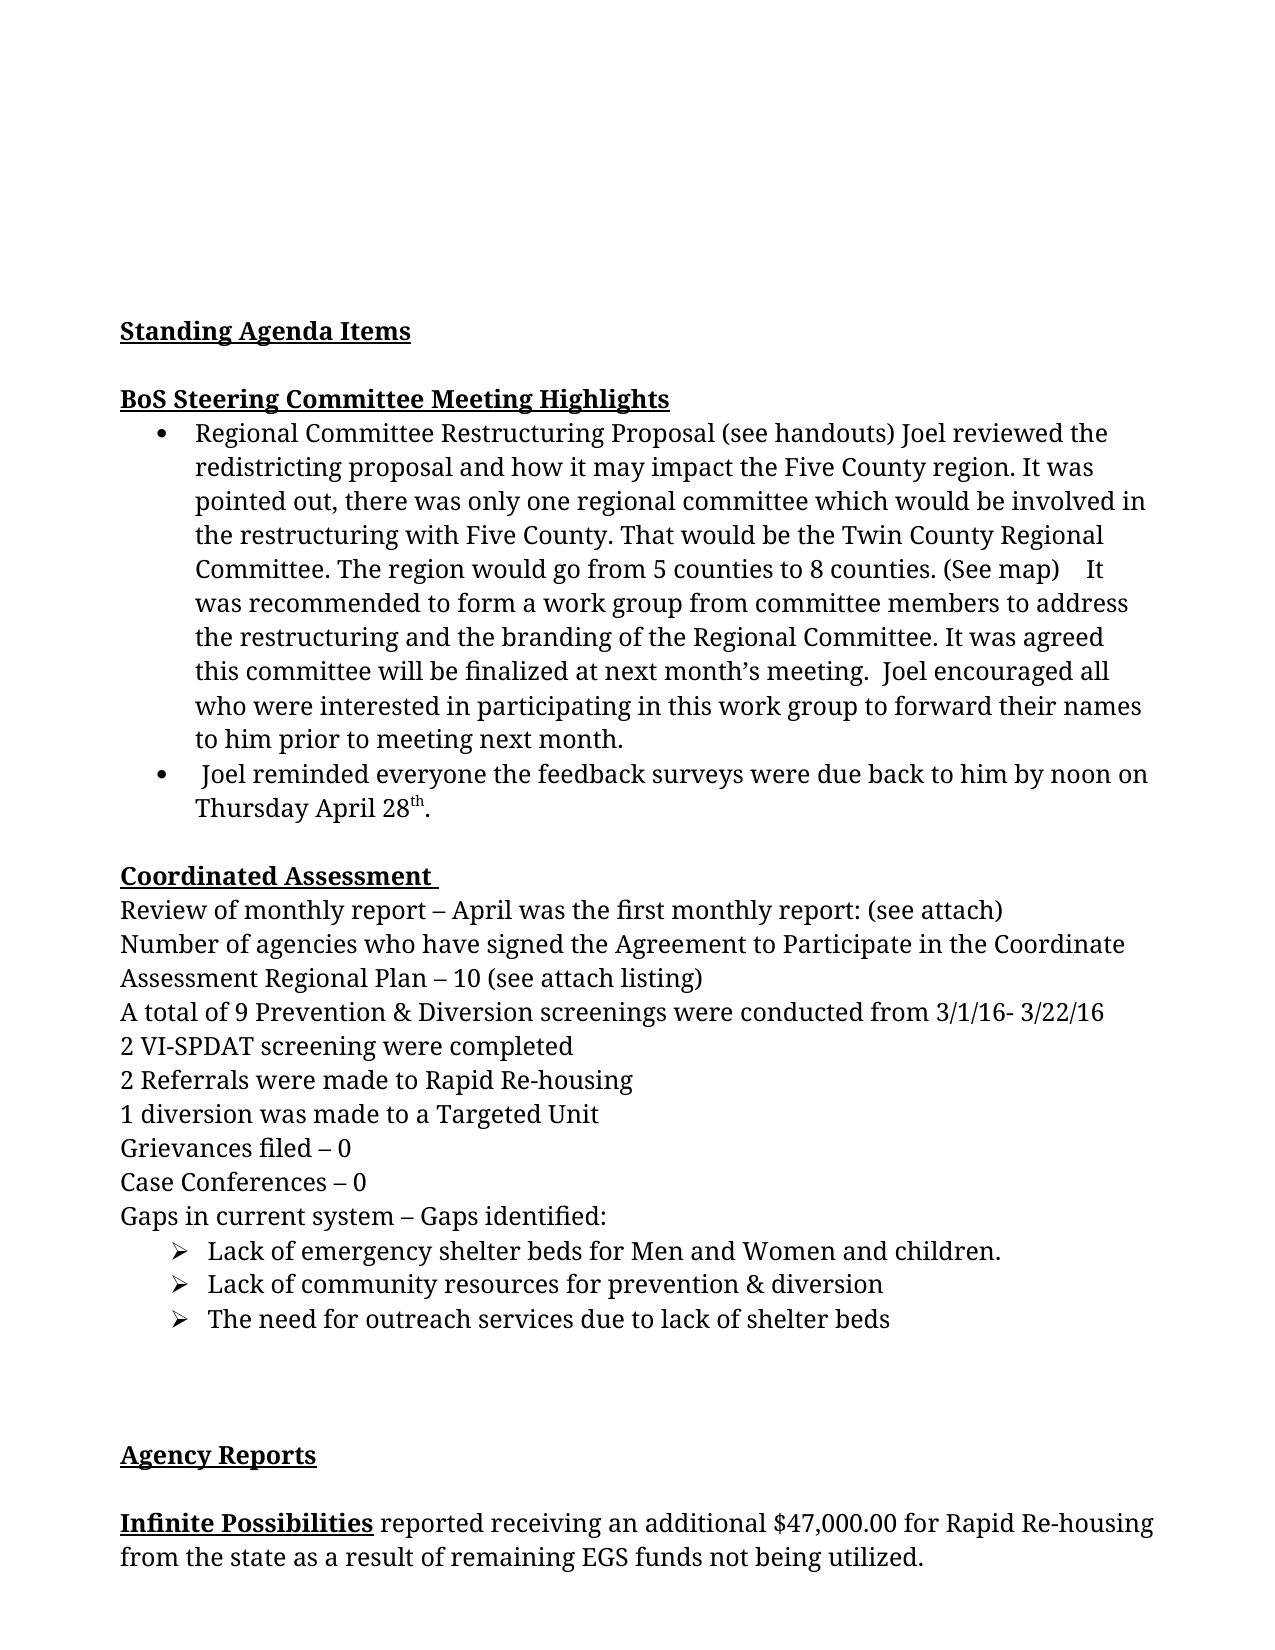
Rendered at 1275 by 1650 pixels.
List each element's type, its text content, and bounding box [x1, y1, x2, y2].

text Coordinated Assessment [120, 858, 1155, 892]
list Joel reminded everyone the feedback surveys were due back to him by noon on Thursday April 28th. [157, 756, 1155, 824]
text 2 VI-SPDAT screening were completed [120, 1029, 1155, 1063]
text BoS Steering Committee Meeting Highlights [120, 382, 1155, 416]
text Gaps in current system – Gaps identified: [120, 1199, 1155, 1233]
text 2 Referrals were made to Rapid Re-housing [120, 1063, 1155, 1097]
list The need for outreach services due to lack of shelter beds [170, 1301, 1155, 1335]
text A total of 9 Prevention & Diversion screenings were conducted from 3/1/16- 3/22/16 [120, 995, 1155, 1029]
list Lack of community resources for prevention & diversion [170, 1267, 1155, 1301]
text Number of agencies who have signed the Agreement to Participate in the Coordinate Assessment Regional Plan – 10 (see attach listing) [120, 927, 1155, 995]
text Review of monthly report – April was the first monthly report: (see attach) [120, 892, 1155, 927]
text Grievances filed – 0 [120, 1131, 1155, 1165]
list Regional Committee Restructuring Proposal (see handouts) Joel reviewed the redistricting proposal and how it may impact the Five County region. It was pointed out, there was only one regional committee which would be involved in the restructuring with Five County. That would be the Twin County Regional Committee. The region would go from 5 counties to 8 counties. (See map) It was recommended to form a work group from committee members to address the restructuring and the branding of the Regional Committee. It was agreed this committee will be finalized at next month’s meeting. Joel encouraged all who were interested in participating in this work group to forward their names to him prior to meeting next month. [157, 416, 1155, 756]
list Lack of emergency shelter beds for Men and Women and children. [170, 1233, 1155, 1267]
text Standing Agenda Items [120, 313, 1155, 347]
text Case Conferences – 0 [120, 1165, 1155, 1199]
text Infinite Possibilities reported receiving an additional $47,000.00 for Rapid Re-housing from the state as a result of remaining EGS funds not being utilized. [120, 1506, 1155, 1574]
text 1 diversion was made to a Targeted Unit [120, 1097, 1155, 1131]
text Agency Reports [120, 1437, 1155, 1472]
